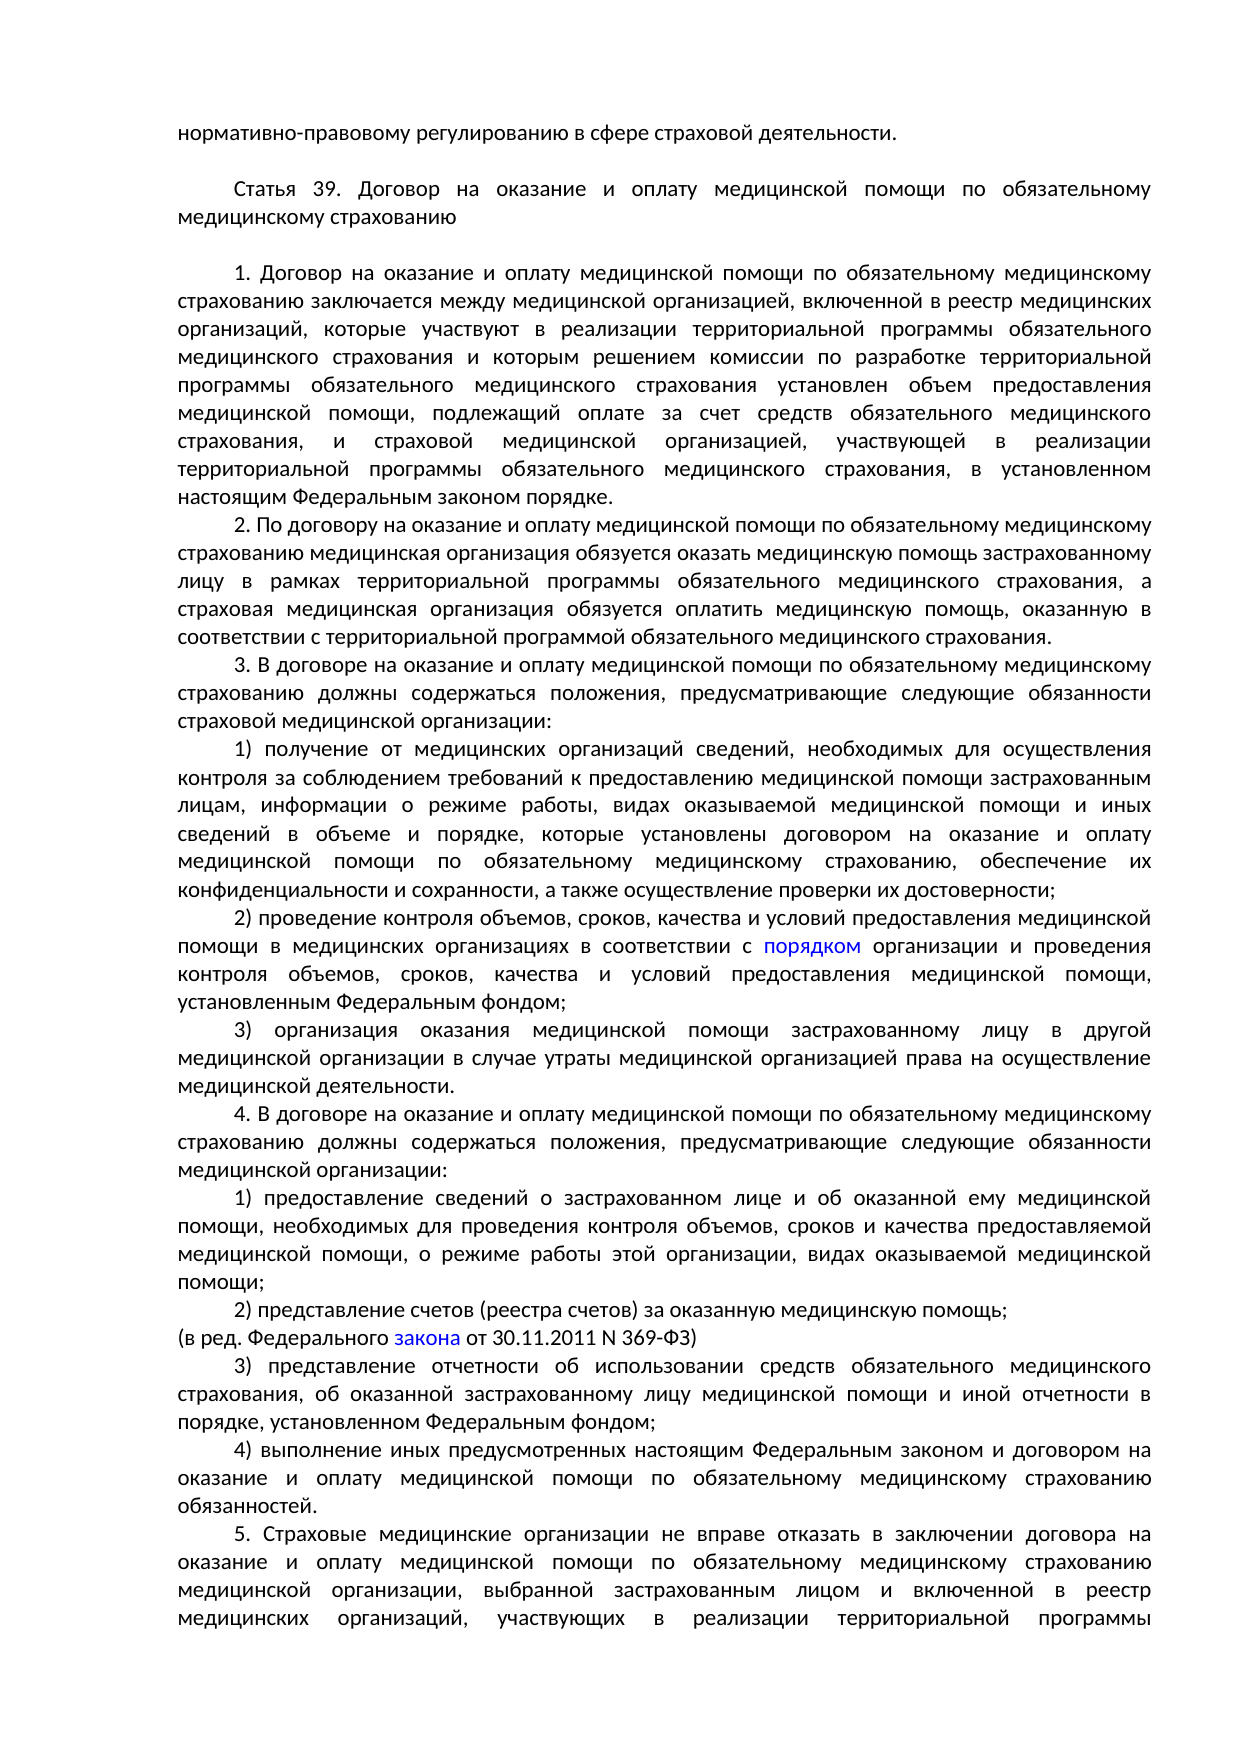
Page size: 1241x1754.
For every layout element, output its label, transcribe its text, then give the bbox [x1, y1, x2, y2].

text 2) проведение контроля объемов, сроков, качества и условий предоставления медицинской помощи в медицинских организациях в соответствии с порядком организации и проведения контроля объемов, сроков, качества и условий предоставления медицинской помощи, установленным Федеральным фондом; [177, 903, 1152, 1015]
text 3. В договоре на оказание и оплату медицинской помощи по обязательному медицинскому страхованию должны содержаться положения, предусматривающие следующие обязанности страховой медицинской организации: [177, 651, 1152, 734]
text 4) выполнение иных предусмотренных настоящим Федеральным законом и договором на оказание и оплату медицинской помощи по обязательному медицинскому страхованию обязанностей. [177, 1435, 1152, 1519]
text 4. В договоре на оказание и оплату медицинской помощи по обязательному медицинскому страхованию должны содержаться положения, предусматривающие следующие обязанности медицинской организации: [177, 1099, 1152, 1183]
text 1. Договор на оказание и оплату медицинской помощи по обязательному медицинскому страхованию заключается между медицинской организацией, включенной в реестр медицинских организаций, которые участвуют в реализации территориальной программы обязательного медицинского страхования и которым решением комиссии по разработке территориальной программы обязательного медицинского страхования установлен объем предоставления медицинской помощи, подлежащий оплате за счет средств обязательного медицинского страхования, и страховой медицинской организацией, участвующей в реализации территориальной программы обязательного медицинского страхования, в установленном настоящим Федеральным законом порядке. [177, 258, 1152, 510]
text Статья 39. Договор на оказание и оплату медицинской помощи по обязательному медицинскому страхованию [177, 174, 1152, 230]
text 1) предоставление сведений о застрахованном лице и об оказанной ему медицинской помощи, необходимых для проведения контроля объемов, сроков и качества предоставляемой медицинской помощи, о режиме работы этой организации, видах оказываемой медицинской помощи; [177, 1183, 1152, 1295]
text 3) организация оказания медицинской помощи застрахованному лицу в другой медицинской организации в случае утраты медицинской организацией права на осуществление медицинской деятельности. [177, 1015, 1152, 1099]
text 3) представление отчетности об использовании средств обязательного медицинского страхования, об оказанной застрахованному лицу медицинской помощи и иной отчетности в порядке, установленном Федеральным фондом; [177, 1351, 1152, 1435]
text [177, 1519, 1152, 1631]
text (в ред. Федерального закона от 30.11.2011 N 369-ФЗ) [177, 1323, 1152, 1351]
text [177, 118, 1152, 146]
text 2) представление счетов (реестра счетов) за оказанную медицинскую помощь; [177, 1295, 1152, 1323]
text 1) получение от медицинских организаций сведений, необходимых для осуществления контроля за соблюдением требований к предоставлению медицинской помощи застрахованным лицам, информации о режиме работы, видах оказываемой медицинской помощи и иных сведений в объеме и порядке, которые установлены договором на оказание и оплату медицинской помощи по обязательному медицинскому страхованию, обеспечение их конфиденциальности и сохранности, а также осуществление проверки их достоверности; [177, 734, 1152, 903]
text 2. По договору на оказание и оплату медицинской помощи по обязательному медицинскому страхованию медицинская организация обязуется оказать медицинскую помощь застрахованному лицу в рамках территориальной программы обязательного медицинского страхования, а страховая медицинская организация обязуется оплатить медицинскую помощь, оказанную в соответствии с территориальной программой обязательного медицинского страхования. [177, 510, 1152, 651]
